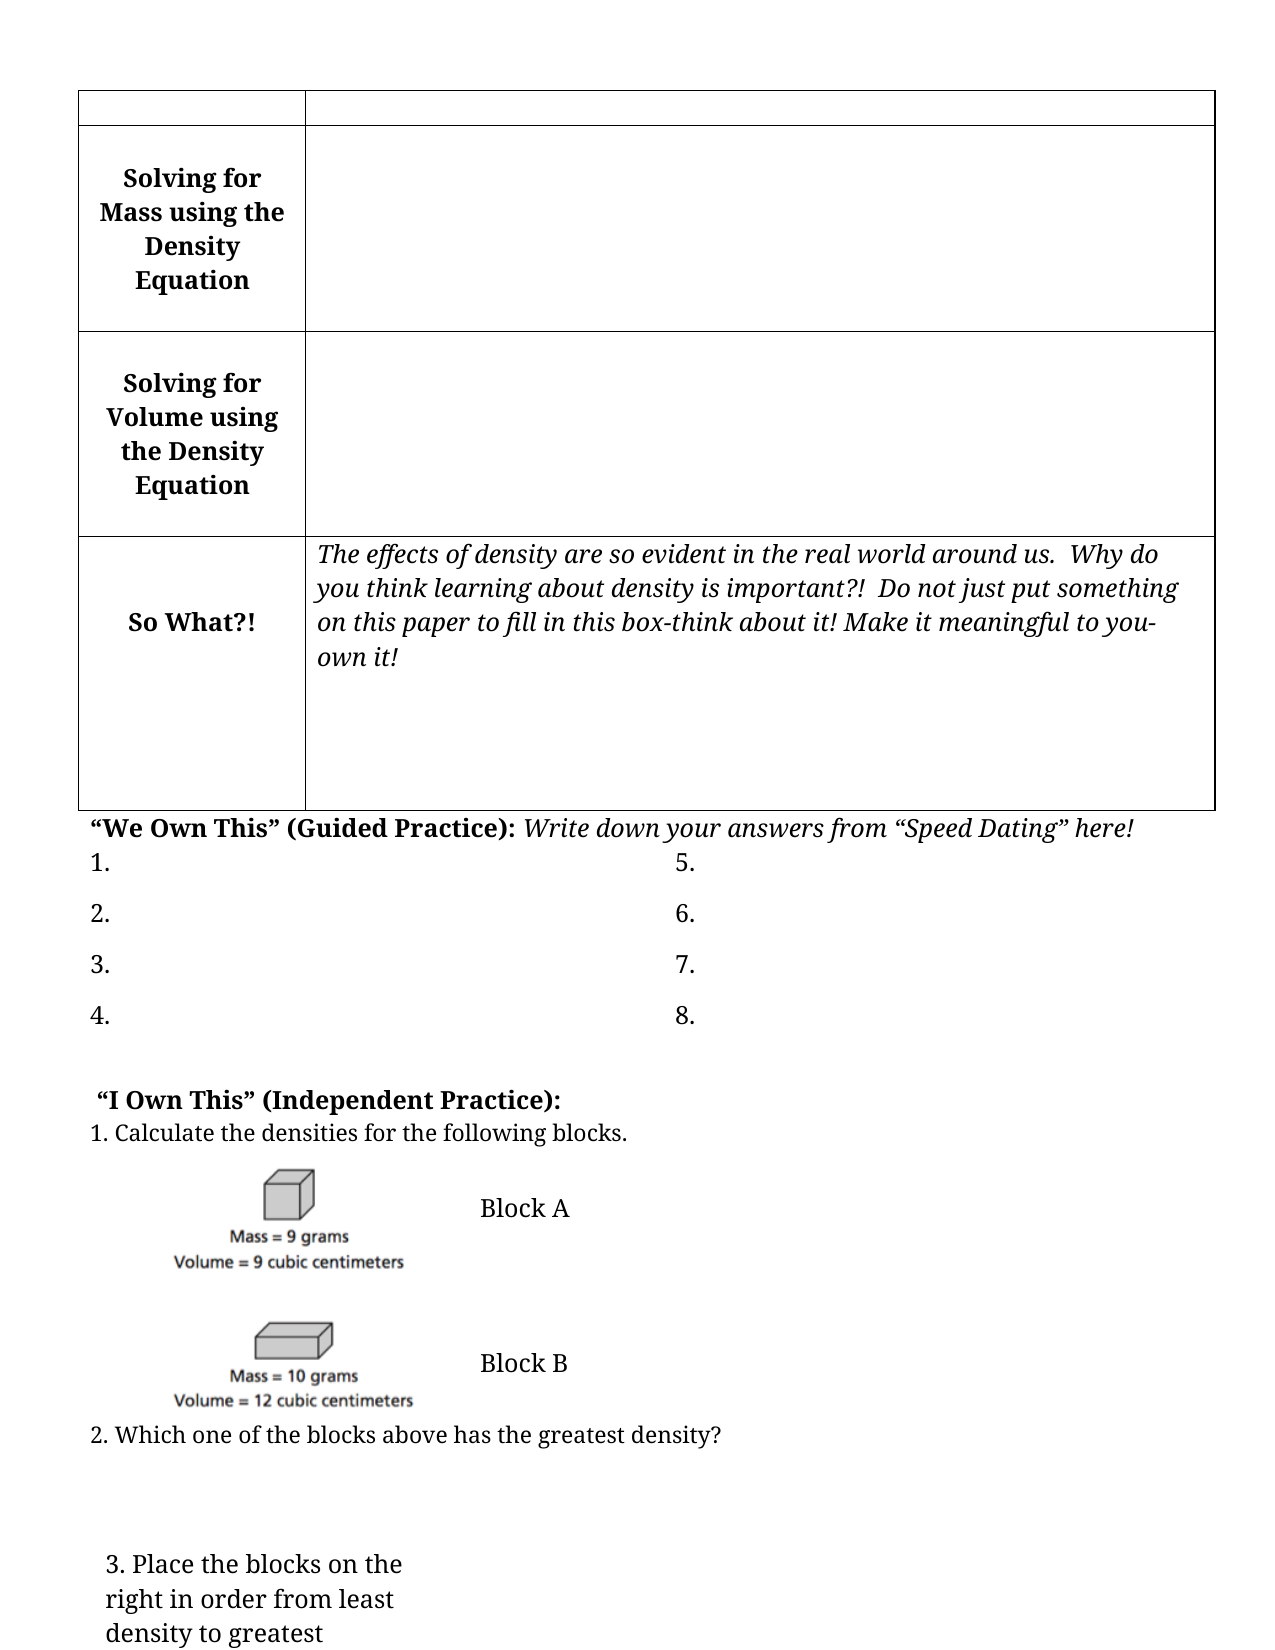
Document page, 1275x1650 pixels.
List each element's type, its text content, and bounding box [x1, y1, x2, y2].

text 5. [675, 844, 1185, 879]
text 1. [90, 844, 600, 879]
text 2. [90, 896, 600, 930]
text 3. [90, 947, 600, 981]
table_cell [79, 91, 305, 125]
text 1. Calculate the densities for the following blocks. [90, 1117, 1185, 1148]
table_cell Solving for Mass using the Density Equation [79, 126, 305, 331]
text 8. [675, 998, 1185, 1032]
table_cell [306, 332, 1214, 536]
text 4. [90, 998, 600, 1032]
text 2. Which one of the blocks above has the greatest density? [90, 1418, 1185, 1450]
picture [165, 1148, 422, 1419]
text 7. [675, 947, 1185, 981]
text “I Own This” (Independent Practice): [90, 1083, 1185, 1117]
text “We Own This” (Guided Practice): Write down your answers from “Speed Dating” here! [90, 811, 1185, 844]
table_cell Solving for Volume using the Density Equation [79, 332, 305, 536]
text 6. [675, 896, 1185, 930]
table_cell The effects of density are so evident in the real world around us. Why do you think learning about density is important?! Do not just put something on this paper to fill in this box-think about it! Make it meaningful to you-own it! [306, 537, 1214, 809]
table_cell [306, 91, 1214, 125]
table_cell So What?! [79, 537, 305, 809]
table_cell [306, 126, 1214, 331]
